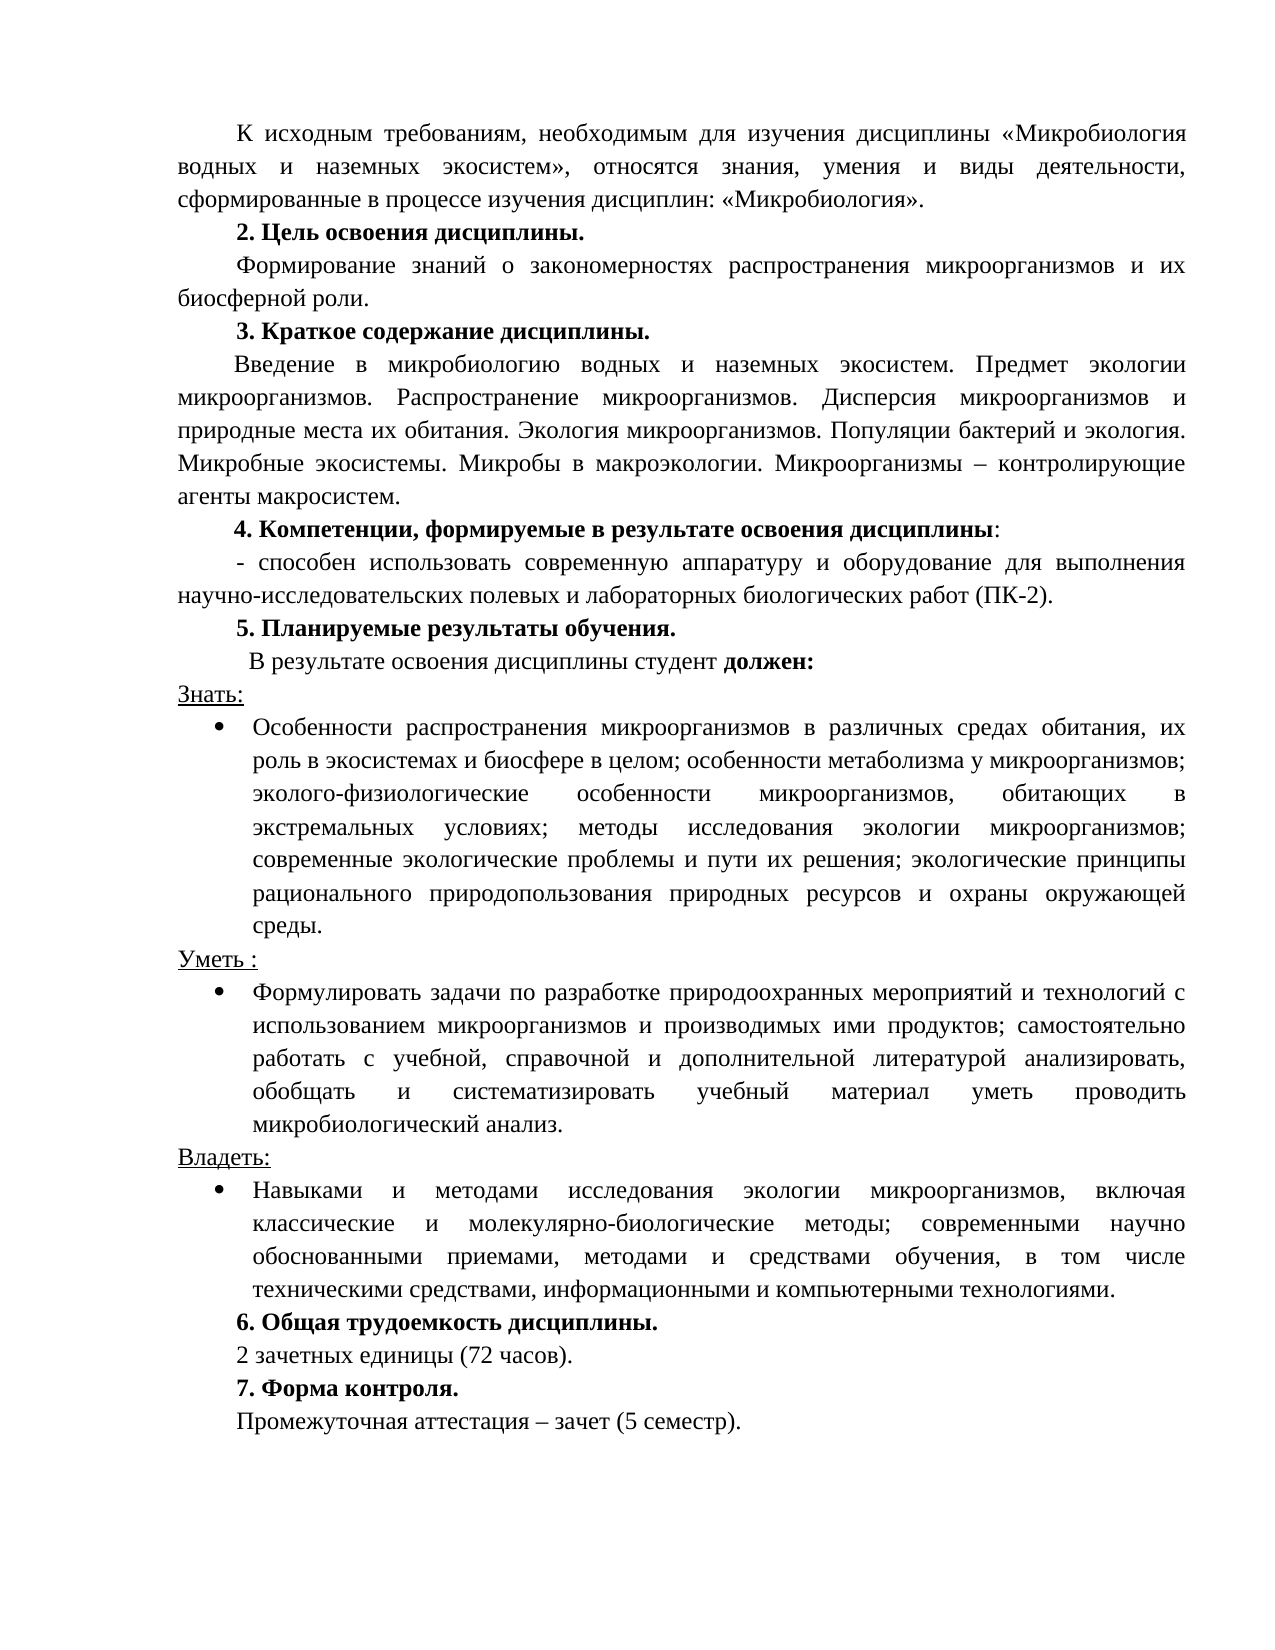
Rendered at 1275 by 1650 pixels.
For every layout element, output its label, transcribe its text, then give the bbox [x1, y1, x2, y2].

text Уметь : [177, 944, 1186, 972]
text К исходным требованиям, необходимым для изучения дисциплины «Микробиология водных и наземных экосистем», относятся знания, умения и виды деятельности, сформированные в процессе изучения дисциплин: «Микробиология». [177, 118, 1186, 213]
list Владеть: [177, 1142, 1186, 1171]
text 7. Форма контроля. [177, 1373, 1186, 1402]
text В результате освоения дисциплины студент должен: [207, 646, 1186, 675]
text 5. Планируемые результаты обучения. [177, 613, 1186, 642]
text Формирование знаний о закономерностях распространения микроорганизмов и их биосферной роли. [177, 250, 1186, 312]
text - способен использовать современную аппаратуру и оборудование для выполнения научно-исследовательских полевых и лабораторных биологических работ (ПК-2). [177, 547, 1186, 609]
text 6. Общая трудоемкость дисциплины. [177, 1307, 1186, 1336]
text 2 зачетных единицы (72 часов). [177, 1340, 1186, 1369]
list Особенности распространения микроорганизмов в различных средах обитания, их роль в экосистемах и биосфере в целом; особенности метаболизма у микроорганизмов; эколого-физиологические особенности микроорганизмов, обитающих в экстремальных условиях; методы исследования экологии микроорганизмов; современные экологические проблемы и пути их решения; экологические принципы рационального природопользования природных ресурсов и охраны окружающей среды. [215, 712, 1186, 939]
list Формулировать задачи по разработке природоохранных мероприятий и технологий с использованием микроорганизмов и производимых ими продуктов; самостоятельно работать с учебной, справочной и дополнительной литературой анализировать, обобщать и систематизировать учебный материал уметь проводить микробиологический анализ. [215, 977, 1186, 1137]
text 3. Краткое содержание дисциплины. [177, 316, 1186, 345]
text Промежуточная аттестация – зачет (5 семестр). [177, 1406, 1186, 1435]
text 2. Цель освоения дисциплины. [177, 217, 1186, 246]
text Знать: [177, 679, 1186, 708]
text Введение в микробиологию водных и наземных экосистем. Предмет экологии микроорганизмов. Распространение микроорганизмов. Дисперсия микроорганизмов и природные места их обитания. Экология микроорганизмов. Популяции бактерий и экология. Микробные экосистемы. Микробы в макроэкологии. Микроорганизмы – контролирующие агенты макросистем. [177, 349, 1186, 510]
list Навыками и методами исследования экологии микроорганизмов, включая классические и молекулярно-биологические методы; современными научно обоснованными приемами, методами и средствами обучения, в том числе техническими средствами, информационными и компьютерными технологиями. [215, 1175, 1186, 1303]
text 4. Компетенции, формируемые в результате освоения дисциплины: [177, 514, 1186, 543]
